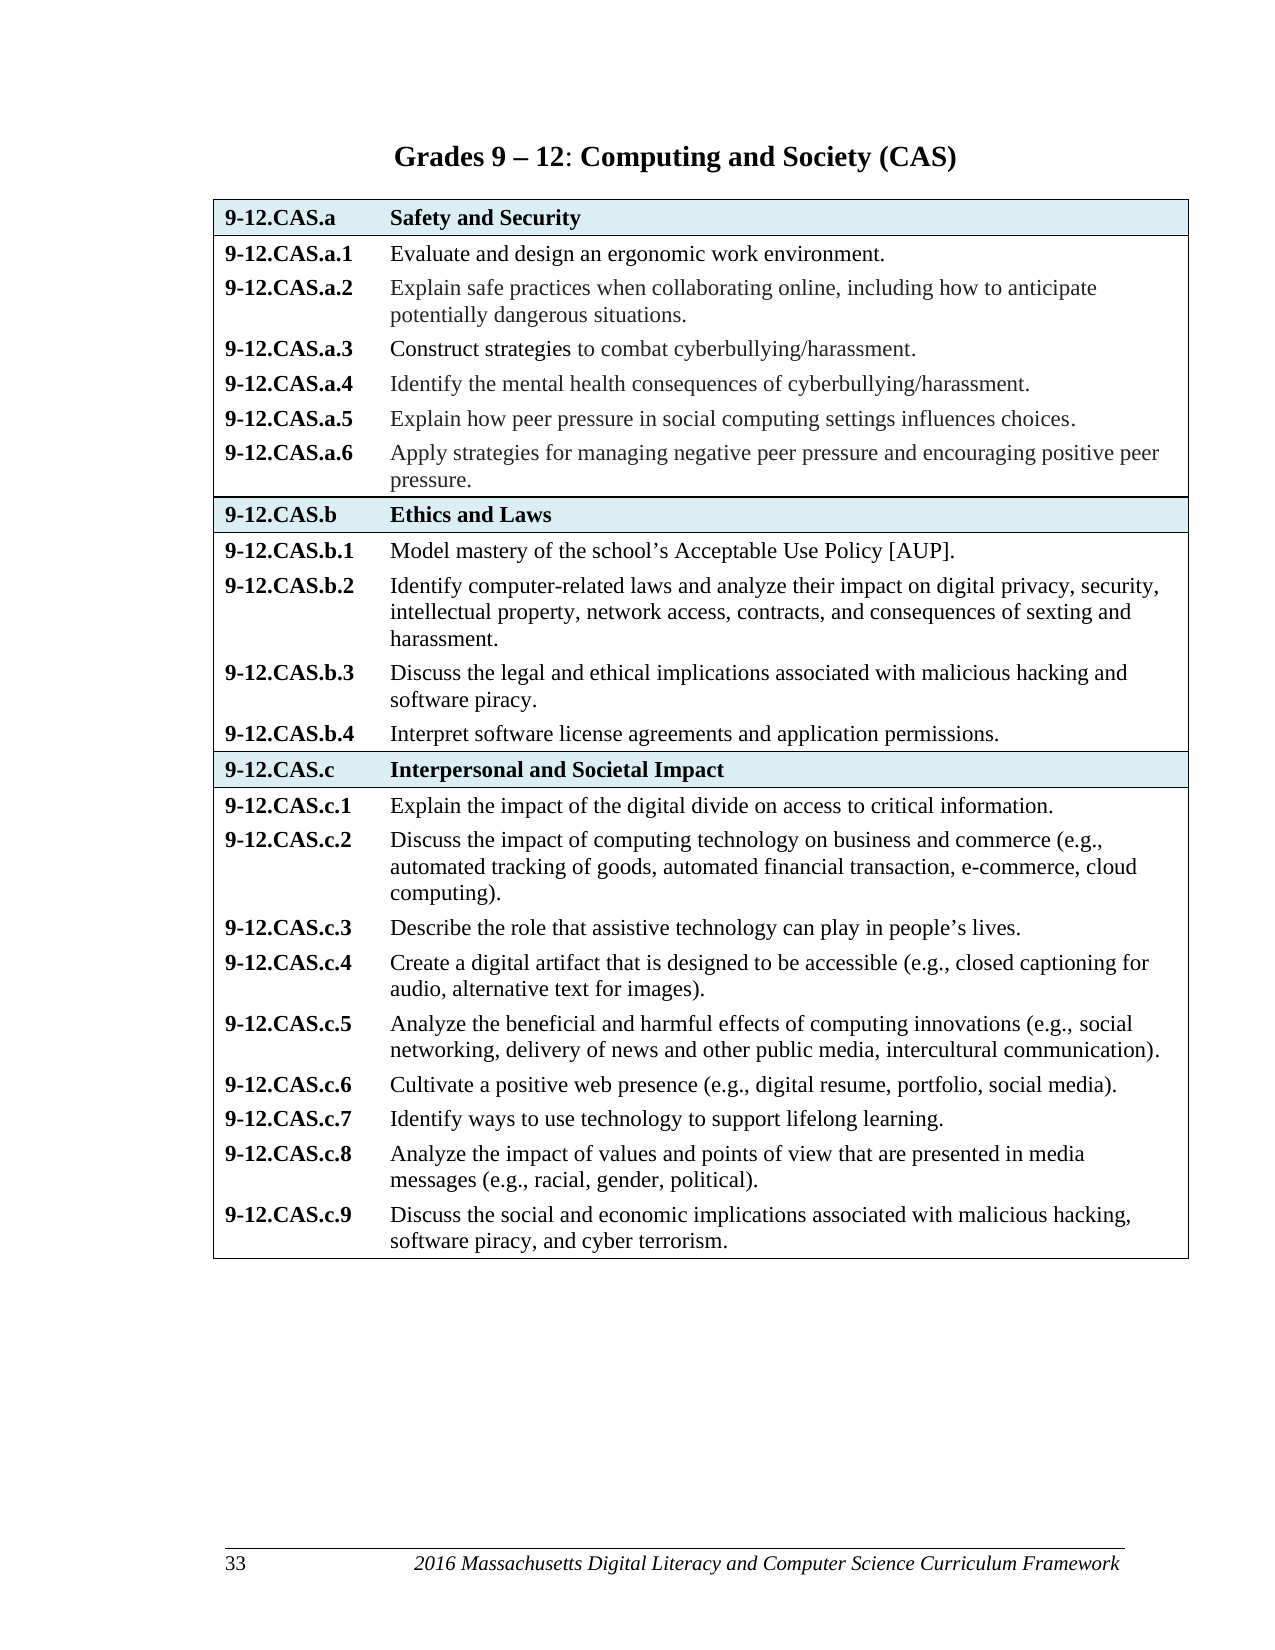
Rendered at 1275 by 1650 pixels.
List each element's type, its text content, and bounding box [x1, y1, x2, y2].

table_cell Describe the role that assistive technology can play in people’s lives. [379, 910, 1188, 944]
table_cell Explain how peer pressure in social computing settings influences choices. [379, 401, 1188, 435]
table_cell 9-12.CAS.b.1 [214, 533, 379, 568]
table_cell 9-12.CAS.c.2 [214, 823, 379, 910]
table_cell 9-12.CAS.b [214, 498, 379, 532]
table_cell Evaluate and design an ergonomic work environment. [379, 236, 1188, 270]
table_cell Identify ways to use technology to support lifelong learning. [379, 1101, 1188, 1136]
table_cell Discuss the legal and ethical implications associated with malicious hacking and software piracy. [379, 655, 1188, 716]
table_cell 9-12.CAS.b.2 [214, 568, 379, 655]
table_header 9-12.CAS.a [214, 200, 379, 234]
table_cell 9-12.CAS.c.3 [214, 910, 379, 944]
table_cell 9-12.CAS.b.4 [214, 716, 379, 751]
table_cell Model mastery of the school’s Acceptable Use Policy [AUP]. [379, 533, 1188, 568]
table_cell Cultivate a positive web presence (e.g., digital resume, portfolio, social media). [379, 1067, 1188, 1101]
table_cell 9-12.CAS.c.5 [214, 1006, 379, 1067]
table_cell 9-12.CAS.a.4 [214, 366, 379, 401]
subtitle Grades 9 – 12: Computing and Society (CAS) [225, 139, 1125, 172]
table_cell 9-12.CAS.b.3 [214, 655, 379, 716]
table_cell 9-12.CAS.a.1 [214, 236, 379, 270]
table_cell Discuss the social and economic implications associated with malicious hacking, software piracy, and cyber terrorism. [379, 1197, 1188, 1258]
table_cell 9-12.CAS.c [214, 752, 379, 787]
table_cell 9-12.CAS.c.9 [214, 1197, 379, 1258]
table_cell Interpret software license agreements and application permissions. [379, 716, 1188, 751]
table_cell 9-12.CAS.a.5 [214, 401, 379, 435]
table_cell Explain safe practices when collaborating online, including how to anticipate potentially dangerous situations. [379, 270, 1188, 331]
table_cell Interpersonal and Societal Impact [379, 752, 1188, 787]
table_cell Analyze the beneficial and harmful effects of computing innovations (e.g., social networking, delivery of news and other public media, intercultural communication). [379, 1006, 1188, 1067]
table_cell 9-12.CAS.a.2 [214, 270, 379, 331]
table_cell Explain the impact of the digital divide on access to critical information. [379, 788, 1188, 822]
table_cell 9-12.CAS.c.6 [214, 1067, 379, 1101]
table_cell 9-12.CAS.c.1 [214, 788, 379, 822]
table_cell Apply strategies for managing negative peer pressure and encouraging positive peer pressure. [379, 435, 1188, 496]
table_cell 9-12.CAS.c.4 [214, 945, 379, 1006]
table_cell 9-12.CAS.c.8 [214, 1136, 379, 1197]
table_cell 9-12.CAS.c.7 [214, 1101, 379, 1136]
table_cell 9-12.CAS.a.3 [214, 331, 379, 366]
table_cell Analyze the impact of values and points of view that are presented in media messages (e.g., racial, gender, political). [379, 1136, 1188, 1197]
table_cell Ethics and Laws [379, 498, 1188, 532]
table_cell Discuss the impact of computing technology on business and commerce (e.g., automated tracking of goods, automated financial transaction, e-commerce, cloud computing). [379, 823, 1188, 910]
table_cell 9-12.CAS.a.6 [214, 435, 379, 496]
table_header Safety and Security [379, 200, 1188, 234]
table_cell Identify the mental health consequences of cyberbullying/harassment. [379, 366, 1188, 401]
table_cell Identify computer-related laws and analyze their impact on digital privacy, security, intellectual property, network access, contracts, and consequences of sexting and harassment. [379, 568, 1188, 655]
table_cell Construct strategies to combat cyberbullying/harassment. [379, 331, 1188, 366]
table_cell Create a digital artifact that is designed to be accessible (e.g., closed captioning for audio, alternative text for images). [379, 945, 1188, 1006]
